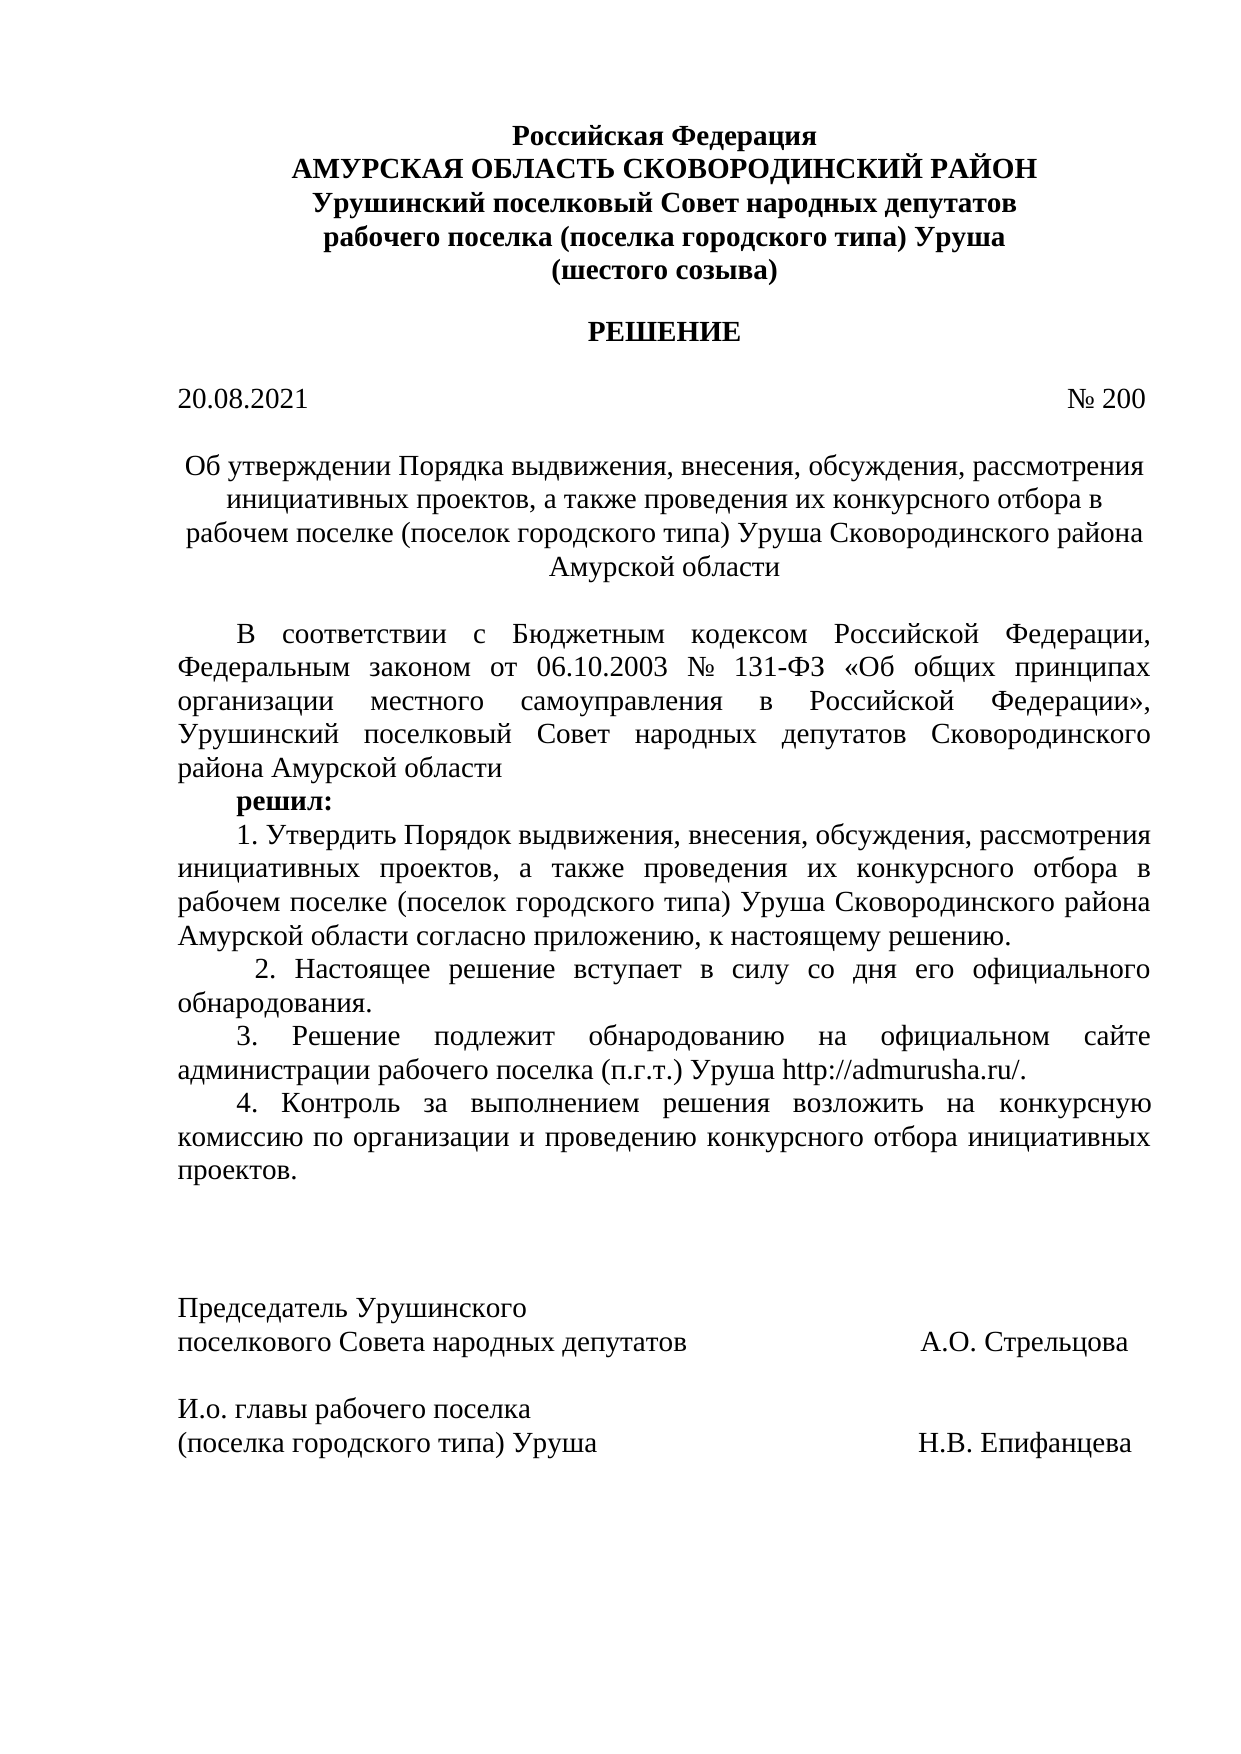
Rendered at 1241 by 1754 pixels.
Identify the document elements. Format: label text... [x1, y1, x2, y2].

text В соответствии с Бюджетным кодексом Российской Федерации, Федеральным законом от 06.10.2003 № 131-ФЗ «Об общих принципах организации местного самоуправления в Российской Федерации», Урушинский поселковый Совет народных депутатов Сковородинского района Амурской области [177, 616, 1152, 783]
text поселкового Совета народных депутатов А.О. Стрельцова [177, 1324, 1152, 1358]
text Председатель Урушинского [177, 1291, 1152, 1324]
text И.о. главы рабочего поселка [177, 1391, 1152, 1425]
text 1. Утвердить Порядок выдвижения, внесения, обсуждения, рассмотрения инициативных проектов, а также проведения их конкурсного отбора в рабочем поселке (поселок городского типа) Уруша Сковородинского района Амурской области согласно приложению, к настоящему решению. [177, 817, 1152, 951]
text 4. Контроль за выполнением решения возложить на конкурсную комиссию по организации и проведению конкурсного отбора инициативных проектов. [177, 1085, 1152, 1186]
text Российская Федерация [177, 118, 1152, 152]
text рабочего поселка (поселка городского типа) Уруша [177, 219, 1152, 252]
text (шестого созыва) [177, 252, 1152, 286]
text 2. Настоящее решение вступает в силу со дня его официального обнародования. [177, 951, 1152, 1018]
text 20.08.2021 № 200 [177, 381, 1152, 414]
text РЕШЕНИЕ [177, 314, 1152, 347]
text АМУРСКАЯ ОБЛАСТЬ СКОВОРОДИНСКИЙ РАЙОН [177, 152, 1152, 185]
text (поселка городского типа) Уруша Н.В. Епифанцева [177, 1425, 1152, 1458]
text Об утверждении Порядка выдвижения, внесения, обсуждения, рассмотрения инициативных проектов, а также проведения их конкурсного отбора в рабочем поселке (поселок городского типа) Уруша Сковородинского района Амурской области [177, 448, 1152, 582]
text 3. Решение подлежит обнародованию на официальном сайте администрации рабочего поселка (п.г.т.) Уруша http://admurusha.ru/. [177, 1018, 1152, 1085]
text Урушинский поселковый Совет народных депутатов [177, 185, 1152, 219]
text решил: [177, 783, 1152, 817]
